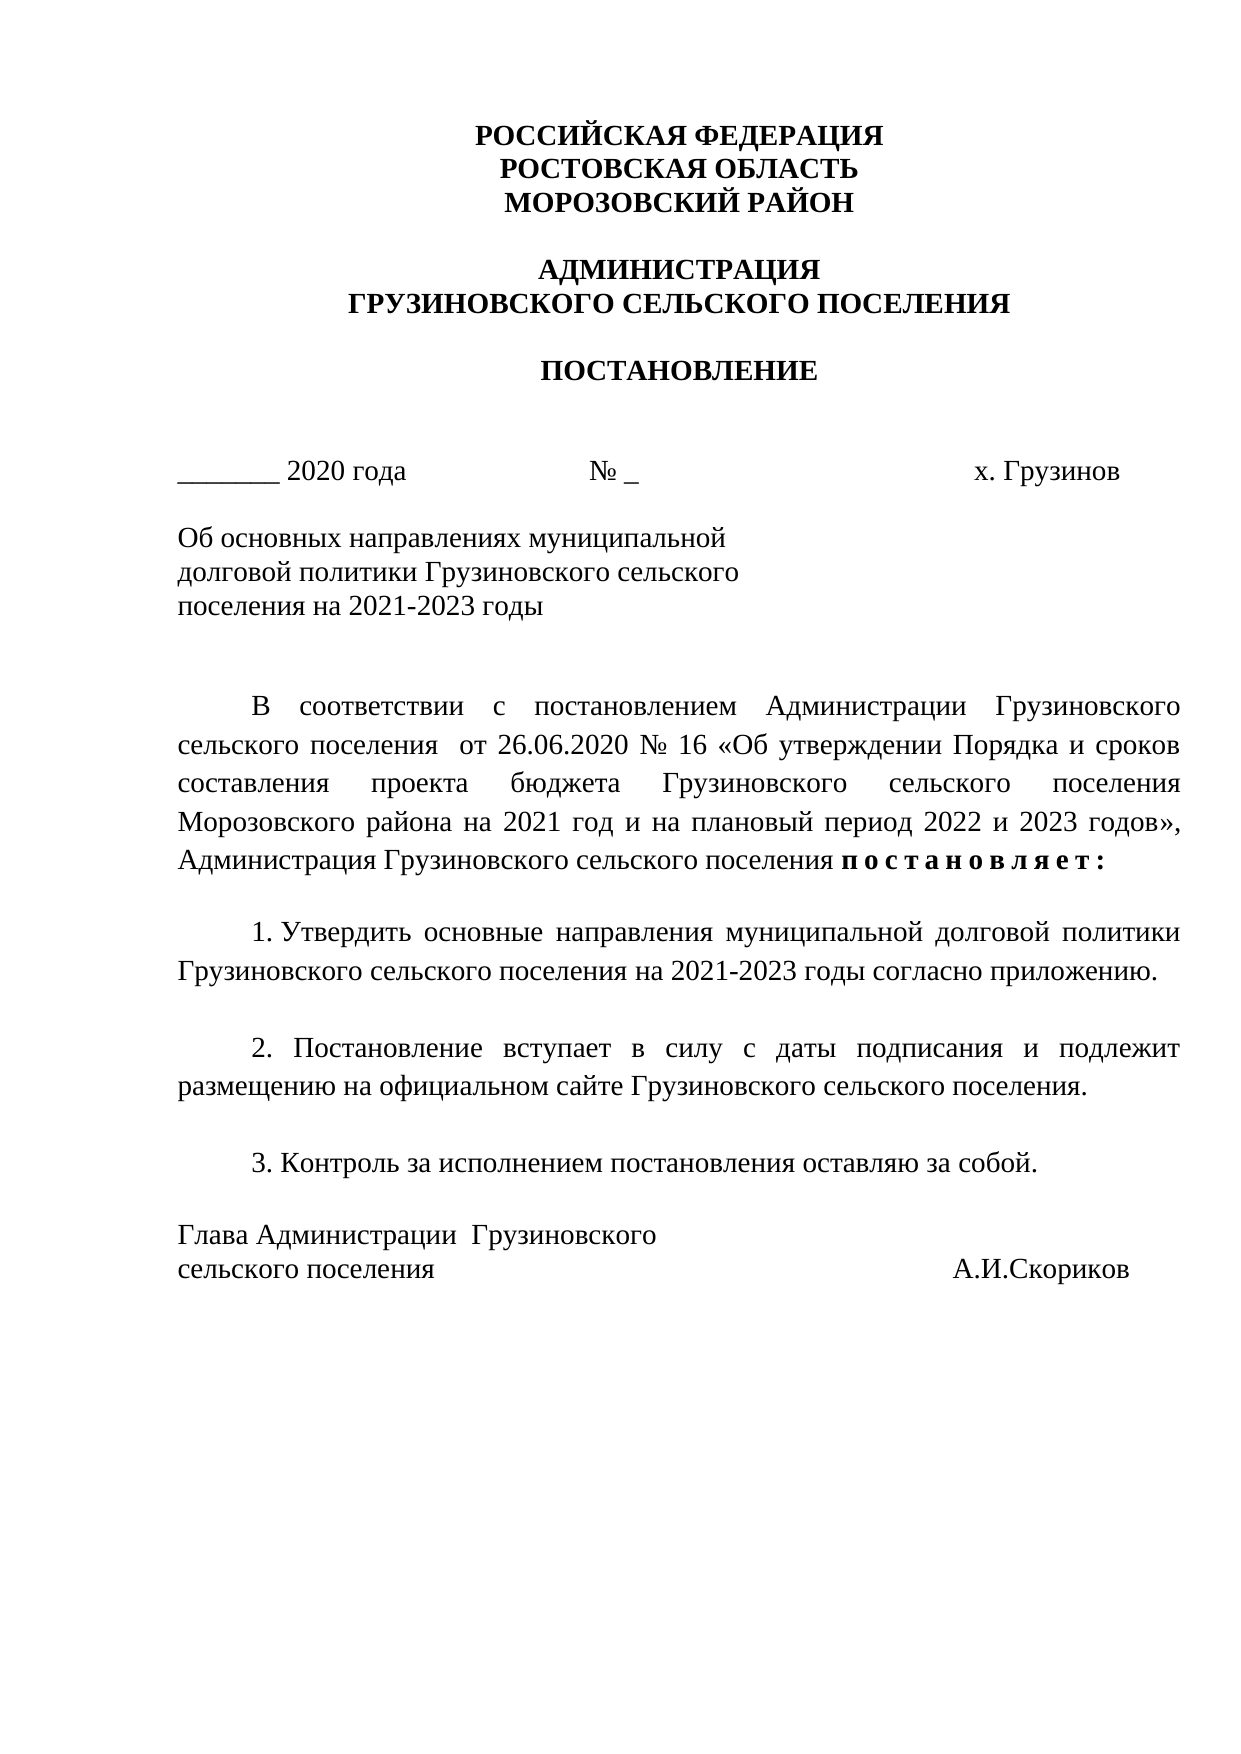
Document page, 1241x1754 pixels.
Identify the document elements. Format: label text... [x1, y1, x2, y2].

text сельского поселения А.И.Скориков [177, 1251, 1181, 1284]
text _______ 2020 года № _ х. Грузинов [177, 453, 1181, 487]
text долговой политики Грузиновского сельского [177, 554, 1181, 588]
text РОССИЙСКАЯ ФЕДЕРАЦИЯ [177, 118, 1181, 152]
text ГРУЗИНОВСКОГО СЕЛЬСКОГО ПОСЕЛЕНИЯ [177, 286, 1181, 319]
text РОСТОВСКАЯ ОБЛАСТЬ [177, 152, 1181, 185]
text МОРОЗОВСКИЙ РАЙОН [177, 185, 1181, 219]
text Глава Администрации Грузиновского [177, 1217, 1181, 1251]
text 3. Контроль за исполнением постановления оставляю за собой. [177, 1145, 1181, 1179]
text поселения на 2021-2023 годы [177, 588, 1181, 621]
text 2. Постановление вступает в силу с даты подписания и подлежит размещению на официальном сайте Грузиновского сельского поселения. [177, 1030, 1181, 1102]
text В соответствии с постановлением Администрации Грузиновского сельского поселения от 26.06.2020 № 16 «Об утверждении Порядка и сроков составления проекта бюджета Грузиновского сельского поселения Морозовского района на 2021 год и на плановый период 2022 и 2023 годов», Администрация Грузиновского сельского поселения постановляет: [177, 688, 1181, 876]
text ПОСТАНОВЛЕНИЕ [177, 353, 1181, 386]
text 1. Утвердить основные направления муниципальной долговой политики Грузиновского сельского поселения на 2021-2023 годы согласно приложению. [177, 914, 1181, 986]
text Об основных направлениях муниципальной [177, 521, 1181, 554]
text АДМИНИСТРАЦИЯ [177, 252, 1181, 286]
